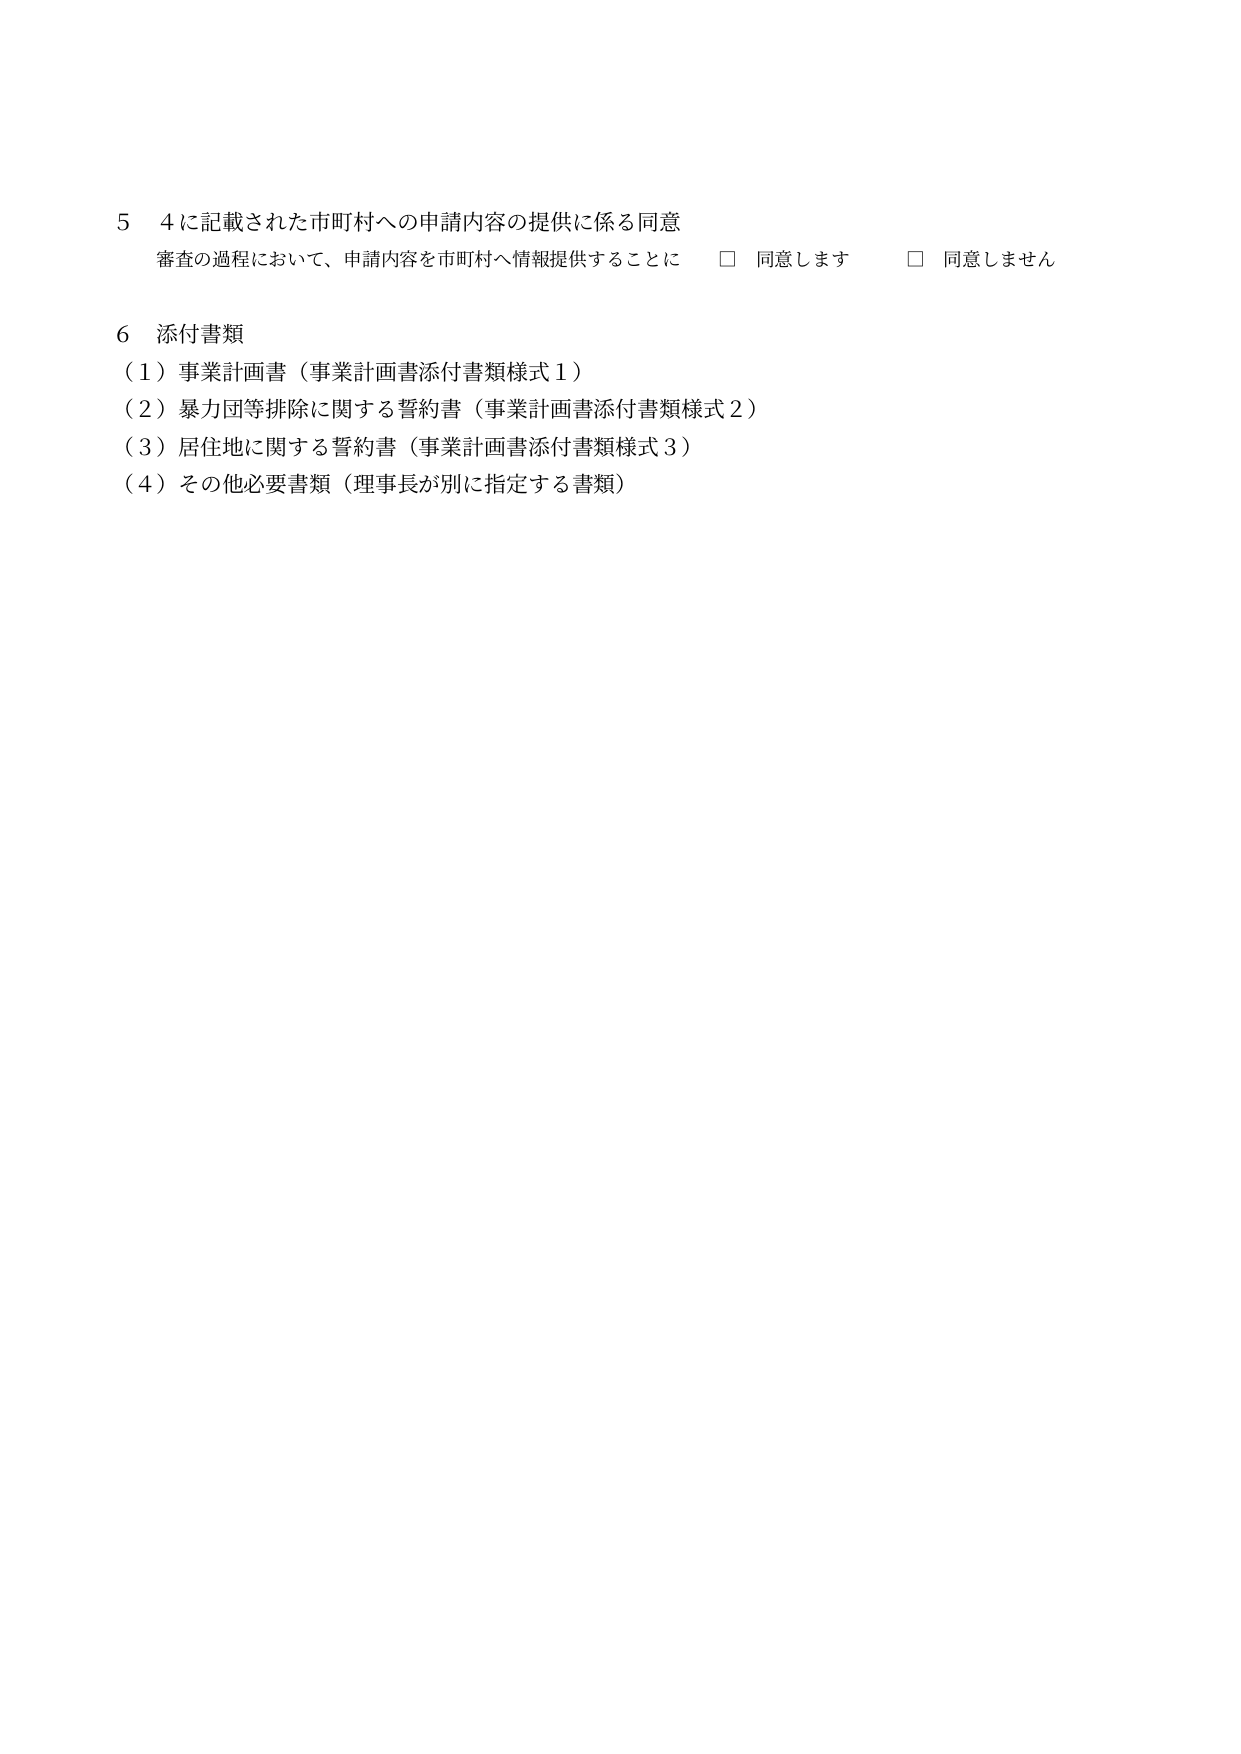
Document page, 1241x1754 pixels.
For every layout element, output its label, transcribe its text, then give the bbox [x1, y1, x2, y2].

text （３）居住地に関する誓約書（事業計画書添付書類様式３） [112, 427, 1128, 464]
text ６ 添付書類 [112, 314, 1128, 352]
text ５ ４に記載された市町村への申請内容の提供に係る同意 [112, 202, 1128, 239]
text （１）事業計画書（事業計画書添付書類様式１） [112, 352, 1128, 389]
text 審査の過程において、申請内容を市町村へ情報提供することに 同意します 同意しません [112, 239, 1128, 277]
text （４）その他必要書類（理事長が別に指定する書類） [112, 464, 1128, 502]
text （２）暴力団等排除に関する誓約書（事業計画書添付書類様式２） [112, 389, 1128, 427]
